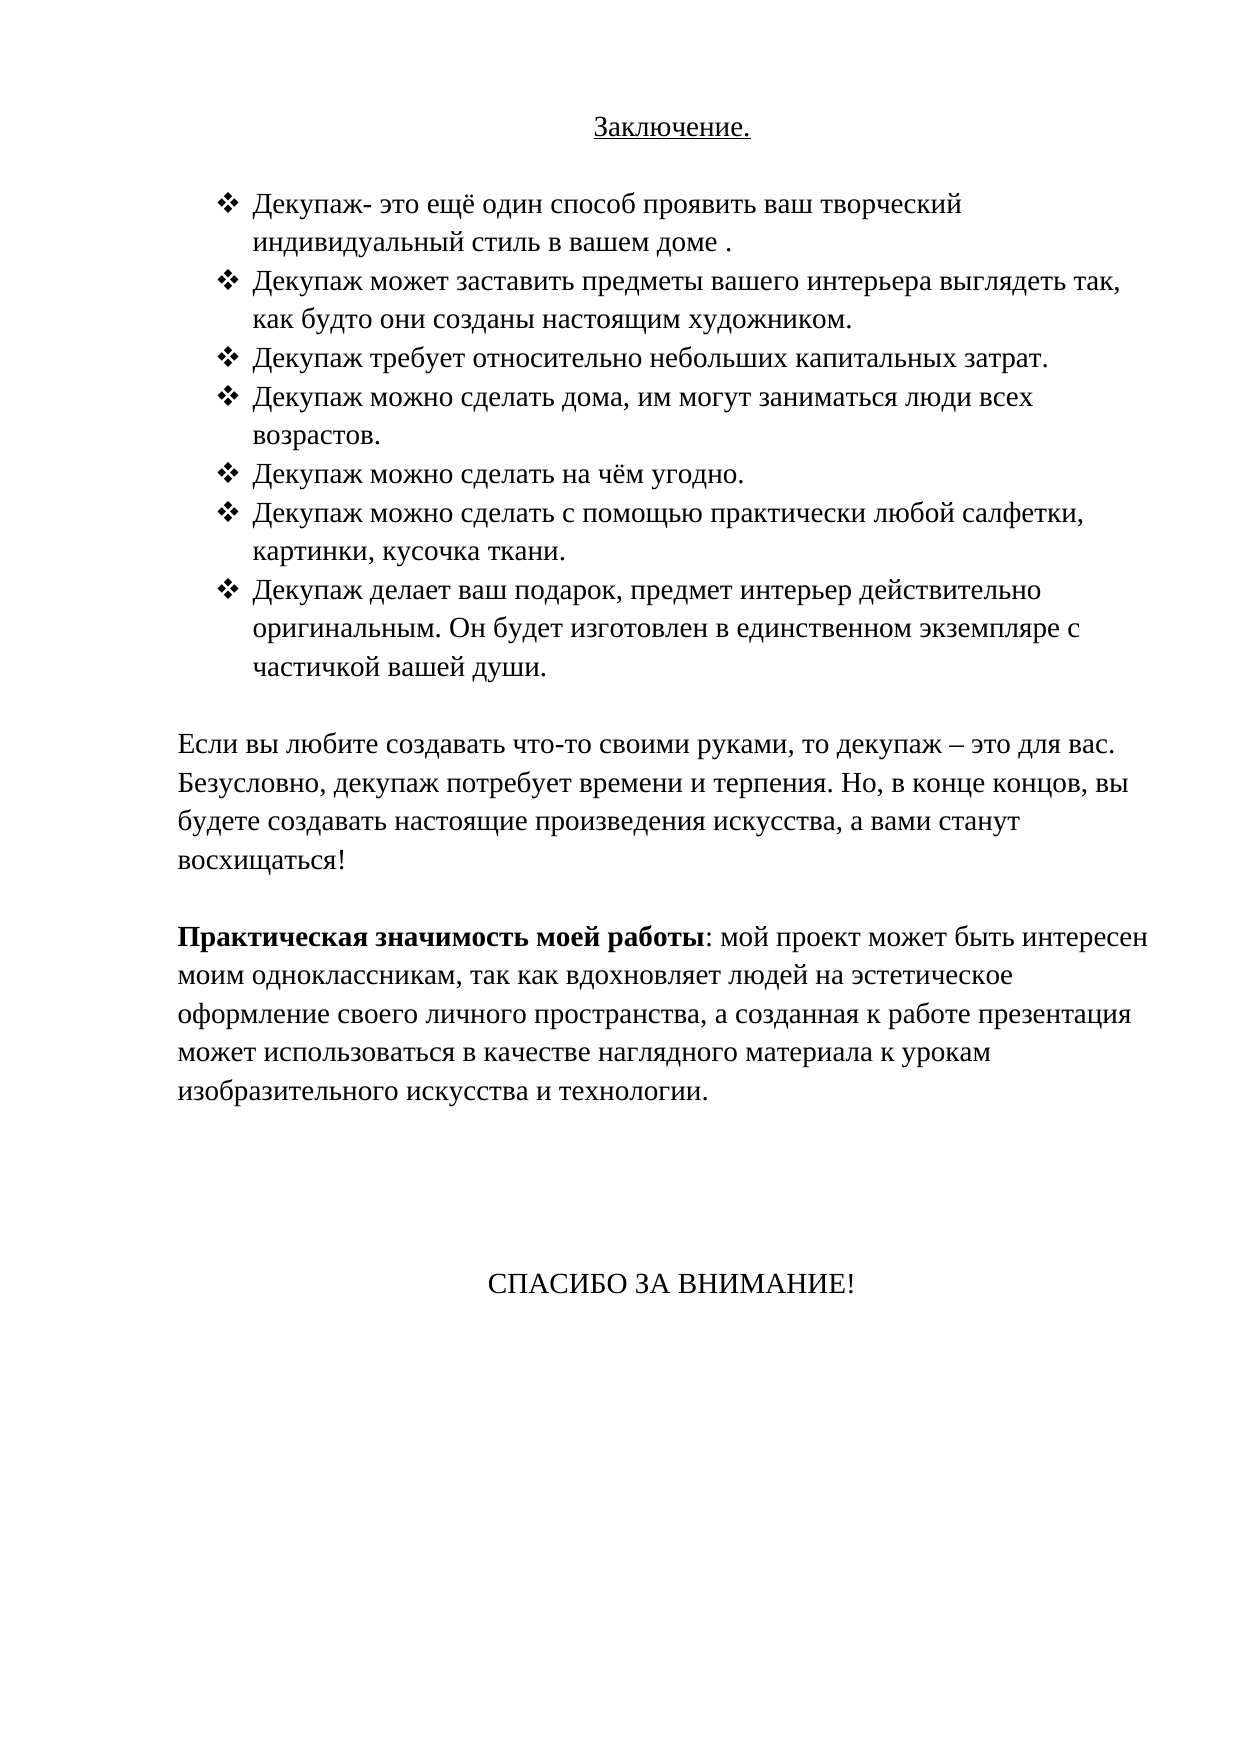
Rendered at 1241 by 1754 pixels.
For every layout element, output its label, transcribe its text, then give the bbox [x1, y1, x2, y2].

text Заключение. [177, 109, 1167, 142]
text СПАСИБО ЗА ВНИМАНИЕ! [177, 1266, 1167, 1299]
list Декупаж- это ещё один способ проявить ваш творческий индивидуальный стиль в вашем доме . [215, 186, 1167, 258]
list Декупаж можно сделать на чём угодно. [215, 456, 1167, 490]
list Декупаж требует относительно небольших капитальных затрат. [215, 340, 1167, 374]
list Декупаж может заставить предметы вашего интерьера выглядеть так, как будто они созданы настоящим художником. [215, 263, 1167, 335]
list Декупаж можно сделать дома, им могут заниматься люди всех возрастов. [215, 379, 1167, 451]
list Декупаж можно сделать с помощью практически любой салфетки, картинки, кусочка ткани. [215, 495, 1167, 567]
text Если вы любите создавать что-то своими руками, то декупаж – это для вас. Безусловно, декупаж потребует времени и терпения. Но, в конце концов, вы будете создавать настоящие произведения искусства, а вами станут восхищаться! [177, 726, 1167, 875]
text Практическая значимость моей работы: мой проект может быть интересен моим одноклассникам, так как вдохновляет людей на эстетическое оформление своего личного пространства, а созданная к работе презентация может использоваться в качестве наглядного материала к урокам изобразительного искусства и технологии. [177, 919, 1167, 1107]
list Декупаж делает ваш подарок, предмет интерьер действительно оригинальным. Он будет изготовлен в единственном экземпляре с частичкой вашей души. [215, 572, 1167, 683]
